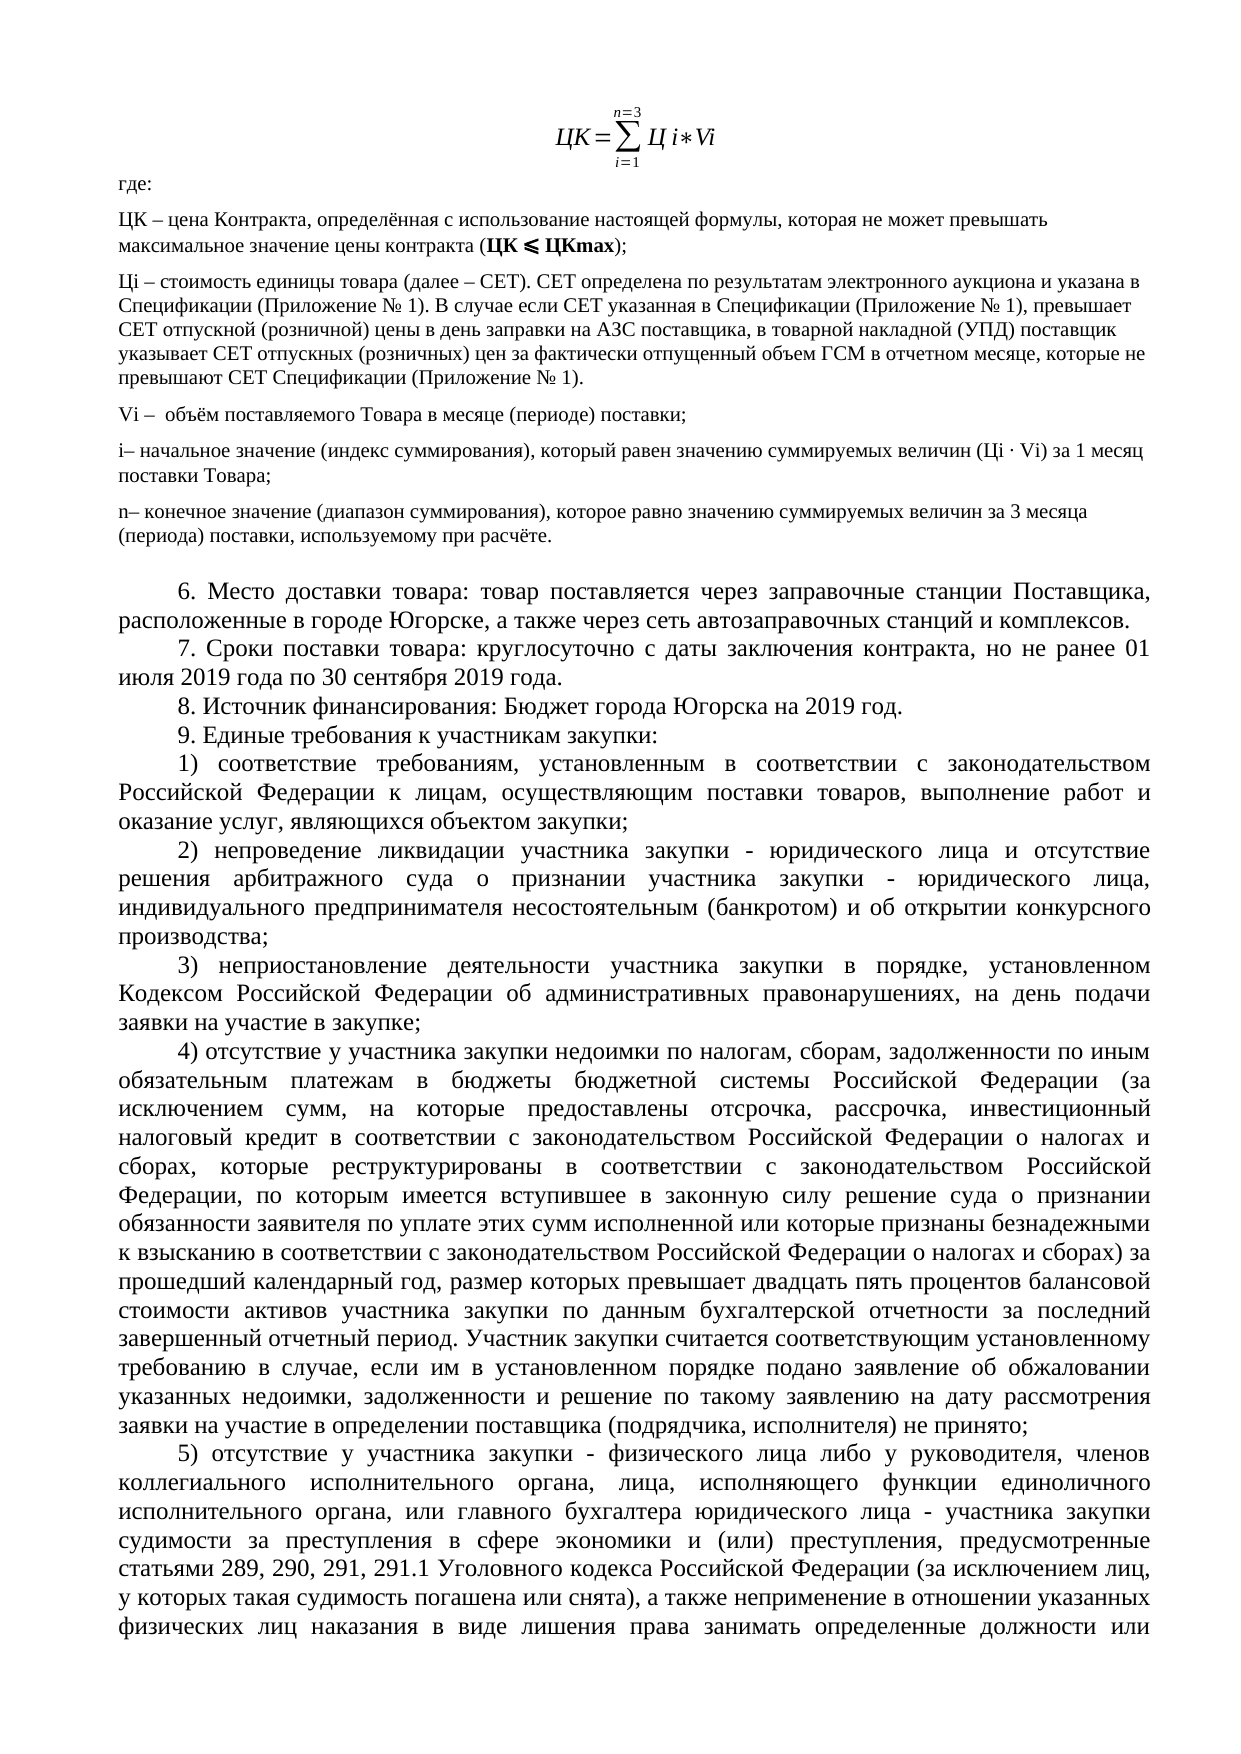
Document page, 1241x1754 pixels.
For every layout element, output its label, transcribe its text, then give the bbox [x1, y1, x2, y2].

text 2) непроведение ликвидации участника закупки - юридического лица и отсутствие решения арбитражного суда о признании участника закупки - юридического лица, индивидуального предпринимателя несостоятельным (банкротом) и об открытии конкурсного производства; [118, 835, 1152, 950]
text 9. Единые требования к участникам закупки: [118, 720, 1152, 748]
text где: [118, 171, 1152, 195]
text Цi – стоимость единицы товара (далее – СЕТ). СЕТ определена по результатам электронного аукциона и указана в Спецификации (Приложение № 1). В случае если СЕТ указанная в Спецификации (Приложение № 1), превышает СЕТ отпускной (розничной) цены в день заправки на АЗС поставщика, в товарной накладной (УПД) поставщик указывает СЕТ отпускных (розничных) цен за фактически отпущенный объем ГСМ в отчетном месяце, которые не превышают СЕТ Спецификации (Приложение № 1). [118, 269, 1152, 389]
text n– конечное значение (диапазон суммирования), которое равно значению суммируемых величин за 3 месяца (периода) поставки, используемому при расчёте. [118, 499, 1152, 547]
text 6. Место доставки товара: товар поставляется через заправочные станции Поставщика, расположенные в городе Югорске, а также через сеть автозаправочных станций и комплексов. [118, 576, 1152, 633]
text i– начальное значение (индекс суммирования), который равен значению суммируемых величин (Цi ∙ Vi) за 1 месяц поставки Товара; [118, 438, 1152, 487]
text 8. Источник финансирования: Бюджет города Югорска на 2019 год. [118, 691, 1152, 720]
text 4) отсутствие у участника закупки недоимки по налогам, сборам, задолженности по иным обязательным платежам в бюджеты бюджетной системы Российской Федерации (за исключением сумм, на которые предоставлены отсрочка, рассрочка, инвестиционный налоговый кредит в соответствии с законодательством Российской Федерации о налогах и сборах, которые реструктурированы в соответствии с законодательством Российской Федерации, по которым имеется вступившее в законную силу решение суда о признании обязанности заявителя по уплате этих сумм исполненной или которые признаны безнадежными к взысканию в соответствии с законодательством Российской Федерации о налогах и сборах) за прошедший календарный год, размер которых превышает двадцать пять процентов балансовой стоимости активов участника закупки по данным бухгалтерской отчетности за последний завершенный отчетный период. Участник закупки считается соответствующим установленному требованию в случае, если им в установленном порядке подано заявление об обжаловании указанных недоимки, задолженности и решение по такому заявлению на дату рассмотрения заявки на участие в определении поставщика (подрядчика, исполнителя) не принято; [118, 1036, 1152, 1438]
text 1) соответствие требованиям, установленным в соответствии с законодательством Российской Федерации к лицам, осуществляющим поставки товаров, выполнение работ и оказание услуг, являющихся объектом закупки; [118, 748, 1152, 835]
text Vi – объём поставляемого Товара в месяце (периоде) поставки; [118, 402, 1152, 426]
text 3) неприостановление деятельности участника закупки в порядке, установленном Кодексом Российской Федерации об административных правонарушениях, на день подачи заявки на участие в закупке; [118, 950, 1152, 1036]
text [118, 1438, 1152, 1640]
text ЦК – цена Контракта, определённая с использование настоящей формулы, которая не может превышать максимальное значение цены контракта (ЦК ⩽ ЦКmax); [118, 207, 1152, 257]
text 7. Сроки поставки товара: круглосуточно с даты заключения контракта, но не ранее 01 июля 2019 года по 30 сентября 2019 года. [118, 633, 1152, 691]
